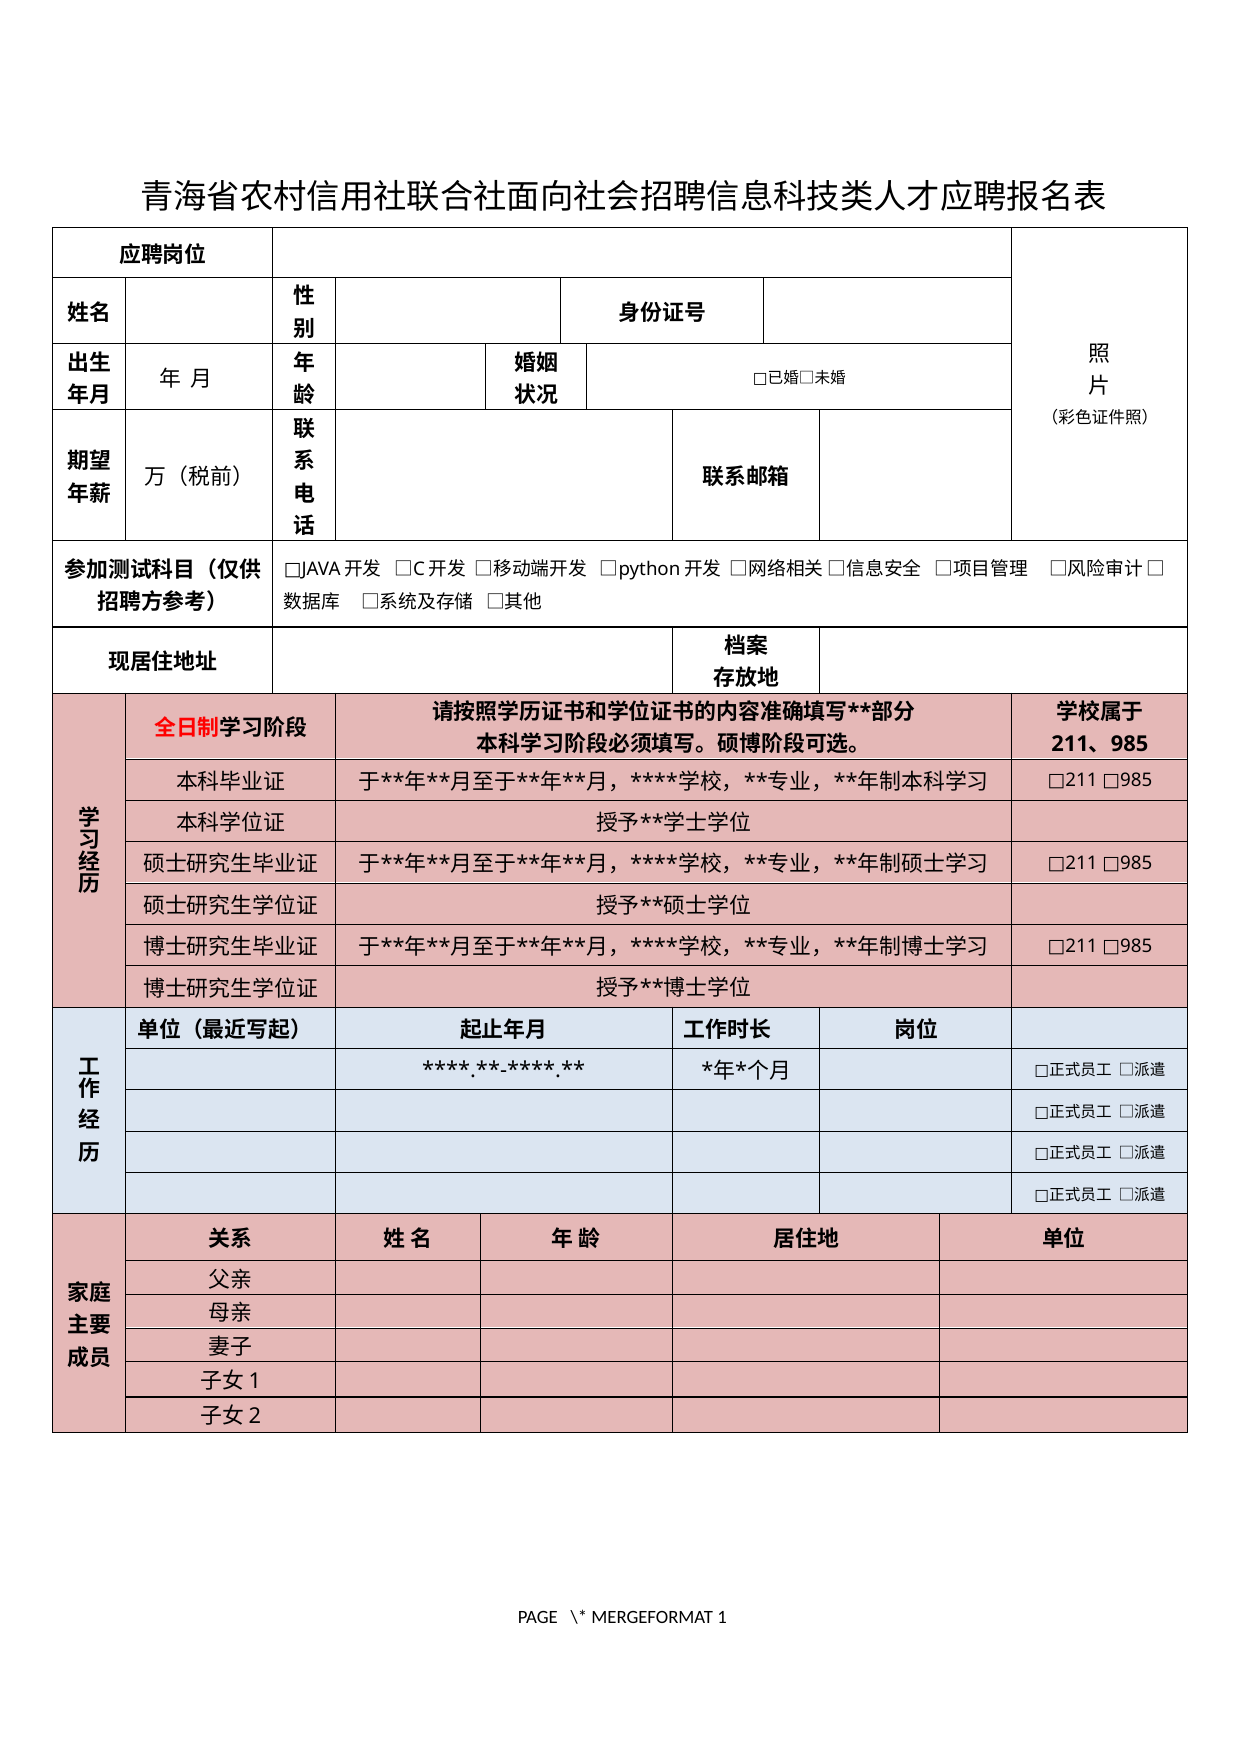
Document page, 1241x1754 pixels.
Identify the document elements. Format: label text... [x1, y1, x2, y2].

table_cell 工作时长 [673, 1008, 819, 1048]
table_cell [764, 278, 1011, 343]
table_cell [336, 1173, 672, 1213]
table_cell □211 □985 [1012, 842, 1187, 882]
table_cell [126, 1049, 335, 1089]
table_header 照 片 （彩色证件照） [1012, 228, 1187, 540]
table_cell 于**年**月至于**年**月，****学校，**专业，**年制硕士学习 [336, 842, 1011, 882]
table_cell 全日制学习阶段 [126, 694, 335, 758]
table_cell [820, 410, 1011, 540]
table_cell 参加测试科目（仅供招聘方参考） [53, 541, 272, 626]
table_cell 硕士研究生毕业证 [126, 842, 335, 882]
table_cell 档案 存放地 [673, 628, 819, 692]
table_cell [336, 1132, 672, 1172]
table_cell [673, 1173, 819, 1213]
table_cell [820, 1090, 1011, 1131]
table_cell [673, 1329, 939, 1361]
table_cell 联系邮箱 [673, 410, 819, 540]
table_cell □211 □985 [1012, 760, 1187, 800]
table_cell 子女1 [126, 1362, 335, 1396]
table_cell [673, 1261, 939, 1294]
table_cell [126, 1090, 335, 1131]
table_cell 妻子 [126, 1329, 335, 1361]
table_cell 本科毕业证 [126, 760, 335, 800]
table_cell [336, 1329, 480, 1361]
table_cell 起止年月 [336, 1008, 672, 1048]
table_cell 博士研究生毕业证 [126, 925, 335, 965]
table_cell 家庭 主要 成员 [53, 1214, 125, 1432]
table_header 应聘岗位 [53, 228, 272, 277]
table_cell [940, 1295, 1187, 1327]
table_cell [1012, 966, 1187, 1007]
table_cell [673, 1398, 939, 1432]
table_cell 身份证号 [561, 278, 763, 343]
table_cell □正式员工 □派遣 [1012, 1173, 1187, 1213]
table_cell 年龄 [273, 344, 335, 409]
table_cell [336, 1398, 480, 1432]
table_cell [481, 1398, 672, 1432]
table_cell [126, 278, 272, 343]
table_cell [126, 1173, 335, 1213]
table_cell [336, 1362, 480, 1396]
table_cell 婚姻 状况 [486, 344, 586, 409]
table_cell [481, 1295, 672, 1327]
table_cell [273, 628, 672, 692]
table_cell 博士研究生学位证 [126, 966, 335, 1007]
table_cell 硕士研究生学位证 [126, 884, 335, 924]
table_cell □已婚□未婚 [587, 344, 1011, 409]
table_cell [481, 1329, 672, 1361]
table_cell 年 月 [126, 344, 272, 409]
table_cell 关系 [126, 1214, 335, 1260]
table_cell 万（税前） [126, 410, 272, 540]
table_cell ****.**-****.** [336, 1049, 672, 1089]
table_cell [820, 1173, 1011, 1213]
table_cell [481, 1261, 672, 1294]
table_cell [820, 1049, 1011, 1089]
table_header [273, 228, 1011, 277]
table_cell 现居住地址 [53, 628, 272, 692]
table_cell 姓名 [53, 278, 125, 343]
table_cell [940, 1261, 1187, 1294]
table_cell 年 龄 [481, 1214, 672, 1260]
table_cell [673, 1362, 939, 1396]
table_cell [336, 278, 560, 343]
table_cell [1012, 884, 1187, 924]
table_cell 于**年**月至于**年**月，****学校，**专业，**年制博士学习 [336, 925, 1011, 965]
table_cell [940, 1329, 1187, 1361]
table_cell 请按照学历证书和学位证书的内容准确填写**部分 本科学习阶段必须填写。硕博阶段可选。 [336, 694, 1011, 758]
table_cell □正式员工 □派遣 [1012, 1049, 1187, 1089]
table_cell [940, 1362, 1187, 1396]
table_cell [336, 344, 485, 409]
table_cell [1012, 1008, 1187, 1048]
table_cell □JAVA开发 □C开发 □移动端开发 □python开发 □网络相关 □信息安全 □项目管理 □风险审计 □数据库 □系统及存储 □其他 [273, 541, 1187, 626]
table_cell 性别 [273, 278, 335, 343]
table_cell *年*个月 [673, 1049, 819, 1089]
table_cell 单位（最近写起） [126, 1008, 335, 1048]
table_cell [820, 1132, 1011, 1172]
table_cell [673, 1132, 819, 1172]
table_cell [673, 1090, 819, 1131]
table_cell [336, 1261, 480, 1294]
table_cell 授予**学士学位 [336, 801, 1011, 841]
table_cell 母亲 [126, 1295, 335, 1327]
table_cell [336, 1090, 672, 1131]
table_cell 岗位 [820, 1008, 1011, 1048]
table_cell [820, 628, 1187, 692]
table_cell 学校属于211、985 [1012, 694, 1187, 758]
table_cell [1012, 801, 1187, 841]
table_cell □正式员工 □派遣 [1012, 1090, 1187, 1131]
table_cell [126, 1132, 335, 1172]
table_cell 单位 [940, 1214, 1187, 1260]
table_cell 工作 经 历 [53, 1008, 125, 1213]
table_cell 学习经历 [53, 694, 125, 1007]
table_cell 居住地 [673, 1214, 939, 1260]
table_cell 期望年薪 [53, 410, 125, 540]
table_cell □211 □985 [1012, 925, 1187, 965]
table_cell 子女2 [126, 1398, 335, 1432]
table_cell [336, 410, 672, 540]
table_cell 出生 年月 [53, 344, 125, 409]
table_cell 本科学位证 [126, 801, 335, 841]
table_cell 父亲 [126, 1261, 335, 1294]
table_cell 姓 名 [336, 1214, 480, 1260]
table_cell 联系 电话 [273, 410, 335, 540]
table_cell 授予**博士学位 [336, 966, 1011, 1007]
table_cell [336, 1295, 480, 1327]
table_cell [940, 1398, 1187, 1432]
table_cell [673, 1295, 939, 1327]
text 青海省农村信用社联合社面向社会招聘信息科技类人才应聘报名表 [55, 162, 1191, 227]
table_cell [481, 1362, 672, 1396]
table_cell □正式员工 □派遣 [1012, 1132, 1187, 1172]
table_cell 于**年**月至于**年**月，****学校，**专业，**年制本科学习 [336, 760, 1011, 800]
table_cell 授予**硕士学位 [336, 884, 1011, 924]
